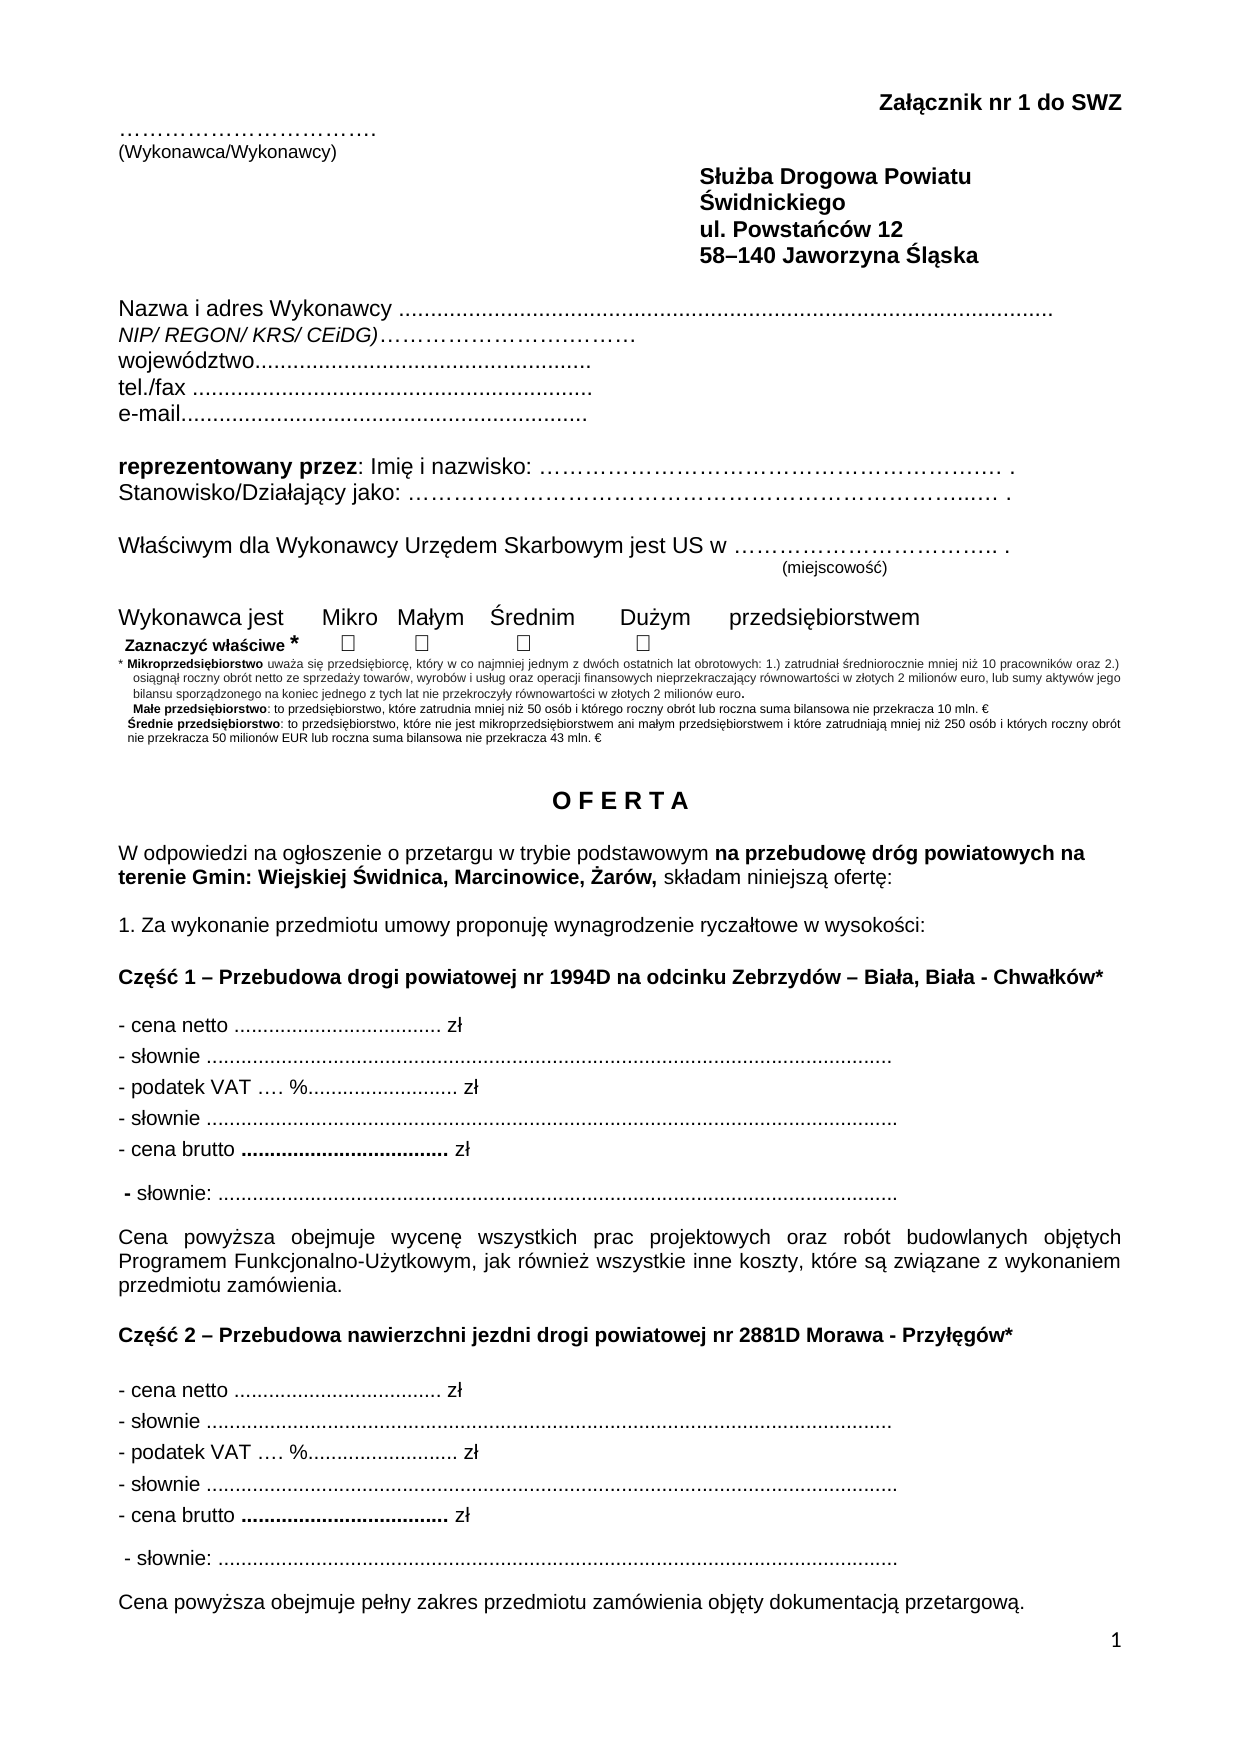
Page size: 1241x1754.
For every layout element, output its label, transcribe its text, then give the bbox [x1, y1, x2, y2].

text - podatek VAT …. %.......................... zł [118, 1075, 1122, 1099]
text - słownie ........................................................................................................................ [118, 1106, 1122, 1130]
text - cena netto .................................... zł [118, 1378, 1122, 1402]
text - cena netto .................................... zł [118, 1013, 1122, 1037]
text - słownie: ...................................................................................................................... [118, 1546, 1122, 1570]
text * Mikroprzedsiębiorstwo uważa się przedsiębiorcę, który w co najmniej jednym z dwóch ostatnich lat obrotowych: 1.) zatrudniał średniorocznie mniej niż 10 pracowników oraz 2.) osiągnął roczny obrót netto ze sprzedaży towarów, wyrobów i usług oraz operacji finansowych nieprzekraczający równowartości w złotych 2 milionów euro, lub sumy aktywów jego bilansu sporządzonego na koniec jednego z tych lat nie przekroczyły równowartości w złotych 2 milionów euro. [118, 656, 1122, 702]
text Właściwym dla Wykonawcy Urzędem Skarbowym jest US w …………………………….. . [118, 532, 1122, 558]
text (Wykonawca/Wykonawcy) [118, 141, 1122, 163]
text Część 2 – Przebudowa nawierzchni jezdni drogi powiatowej nr 2881D Morawa - Przyłęgów* [118, 1323, 1122, 1347]
text Zaznaczyć właściwe *     [118, 630, 1122, 656]
text - cena brutto .................................... zł [118, 1137, 1122, 1161]
text reprezentowany przez: Imię i nazwisko: ………………………………………………….… . [118, 453, 1122, 479]
text W odpowiedzi na ogłoszenie o przetargu w trybie podstawowym na przebudowę dróg powiatowych na terenie Gmin: Wiejskiej Świdnica, Marcinowice, Żarów, składam niniejszą ofertę: [118, 841, 1122, 889]
text ul. Powstańców 12 [699, 216, 1122, 242]
text Załącznik nr 1 do SWZ [118, 89, 1122, 115]
text (miejscowość) [634, 558, 1122, 577]
text - słownie ....................................................................................................................... [118, 1409, 1122, 1433]
text Cena powyższa obejmuje pełny zakres przedmiotu zamówienia objęty dokumentacją przetargową. [118, 1590, 1122, 1614]
text 1. Za wykonanie przedmiotu umowy proponuję wynagrodzenie ryczałtowe w wysokości: [118, 913, 1122, 937]
text - słownie: ...................................................................................................................... [118, 1181, 1122, 1205]
text NIP/ REGON/ KRS/ CEiDG)…………………….……… [118, 321, 1122, 347]
text Część 1 – Przebudowa drogi powiatowej nr 1994D na odcinku Zebrzydów – Biała, Biała - Chwałków* [118, 965, 1122, 989]
text e-mail................................................................ [118, 400, 1122, 426]
text Małe przedsiębiorstwo: to przedsiębiorstwo, które zatrudnia mniej niż 50 osób i którego roczny obrót lub roczna suma bilansowa nie przekracza 10 mln. € [133, 702, 1122, 716]
text Wykonawca jest Mikro Małym Średnim Dużym przedsiębiorstwem [118, 604, 1122, 630]
text - cena brutto .................................... zł [118, 1502, 1122, 1526]
text - podatek VAT …. %.......................... zł [118, 1440, 1122, 1464]
text ……………………………. [118, 115, 1122, 141]
text Średnie przedsiębiorstwo: to przedsiębiorstwo, które nie jest mikroprzedsiębiorstwem ani małym przedsiębiorstwem i które zatrudniają mniej niż 250 osób i których roczny obrót nie przekracza 50 milionów EUR lub roczna suma bilansowa nie przekracza 43 mln. € [127, 716, 1122, 745]
text Stanowisko/Działający jako: ………………………………………………………………...… . [118, 479, 1122, 506]
text - słownie ....................................................................................................................... [118, 1044, 1122, 1068]
text województwo..................................................... [118, 347, 1122, 374]
text tel./fax ............................................................... [118, 374, 1122, 400]
text Służba Drogowa Powiatu Świdnickiego [699, 163, 1122, 216]
text O F E R T A [118, 786, 1122, 814]
text 58–140 Jaworzyna Śląska [699, 242, 1122, 268]
text Nazwa i adres Wykonawcy ....................................................................................................... [118, 295, 1122, 321]
text - słownie ........................................................................................................................ [118, 1471, 1122, 1495]
